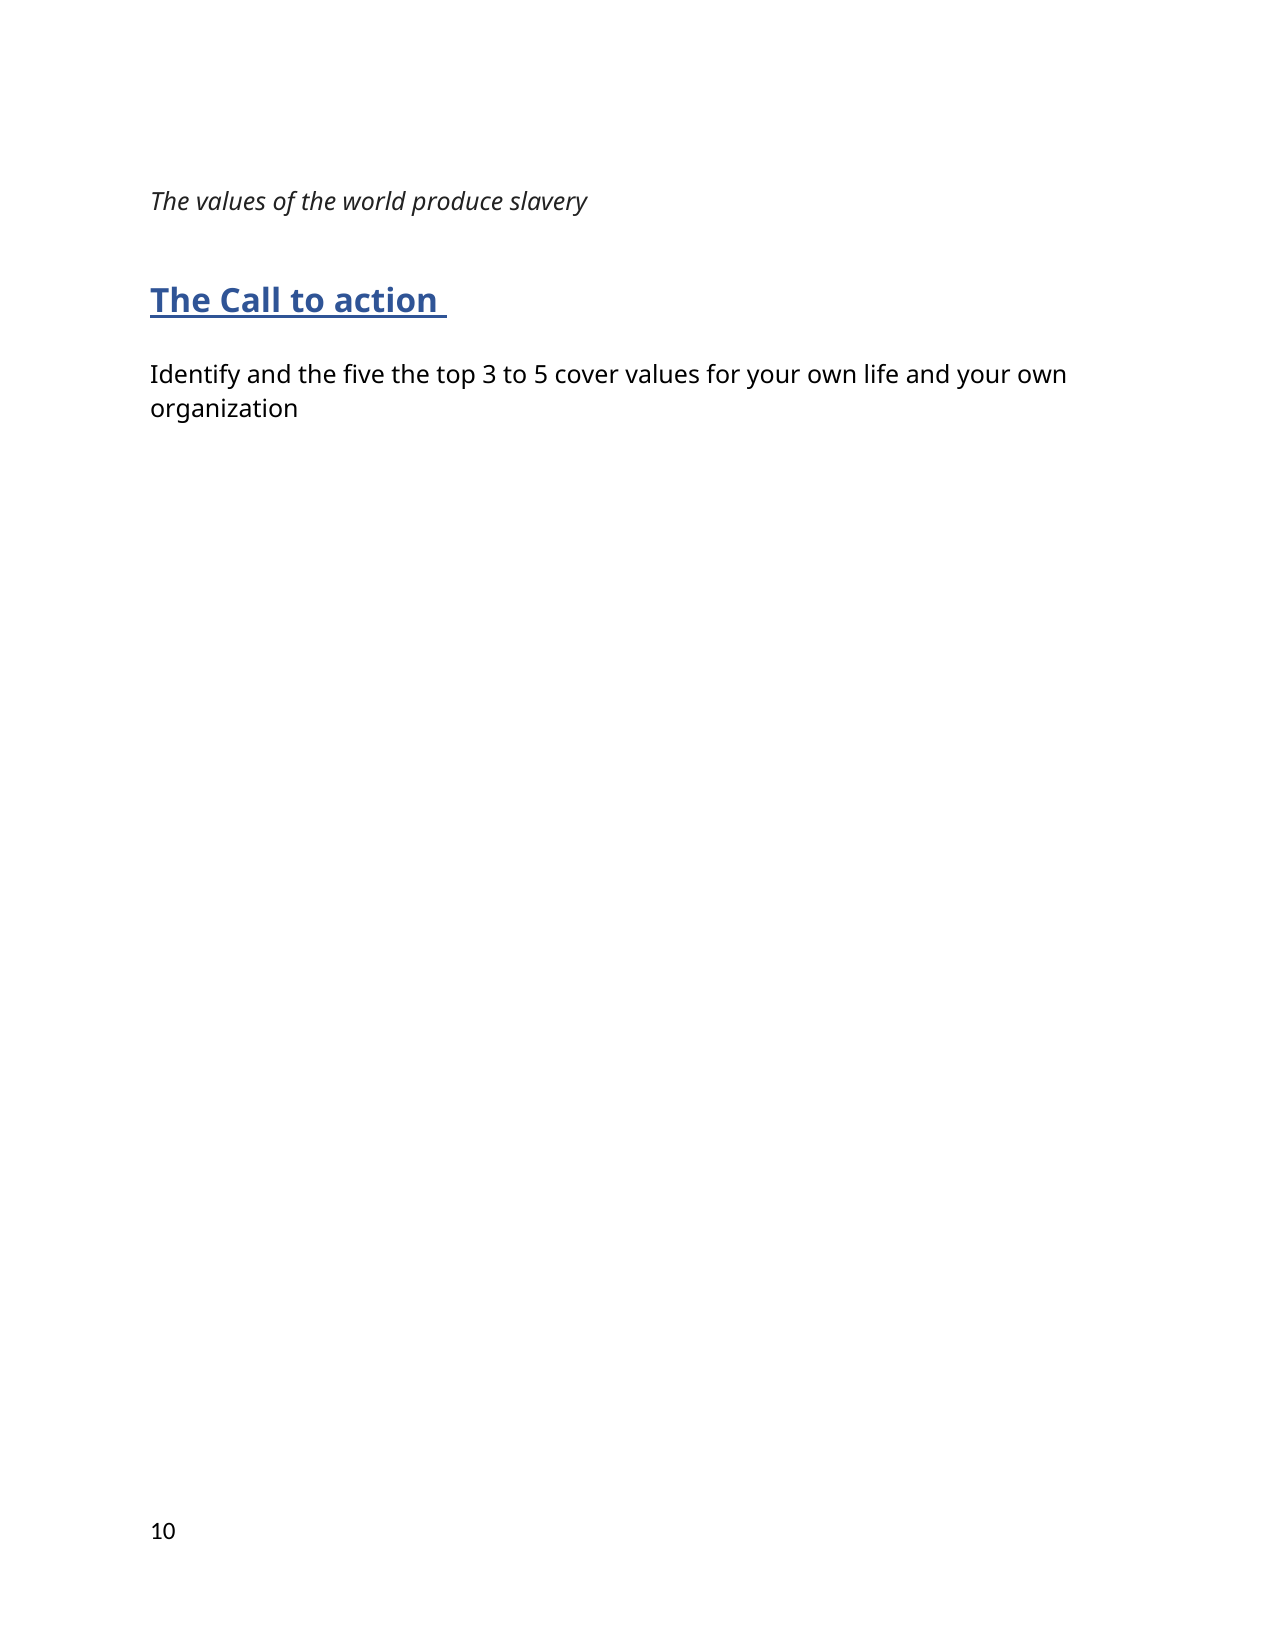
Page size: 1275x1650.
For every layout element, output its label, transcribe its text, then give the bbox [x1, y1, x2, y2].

subtitle The Call to action [150, 277, 1125, 323]
text The values of the world produce slavery [150, 184, 1125, 218]
text Identify and the five the top 3 to 5 cover values for your own life and your own organization [150, 357, 1125, 425]
